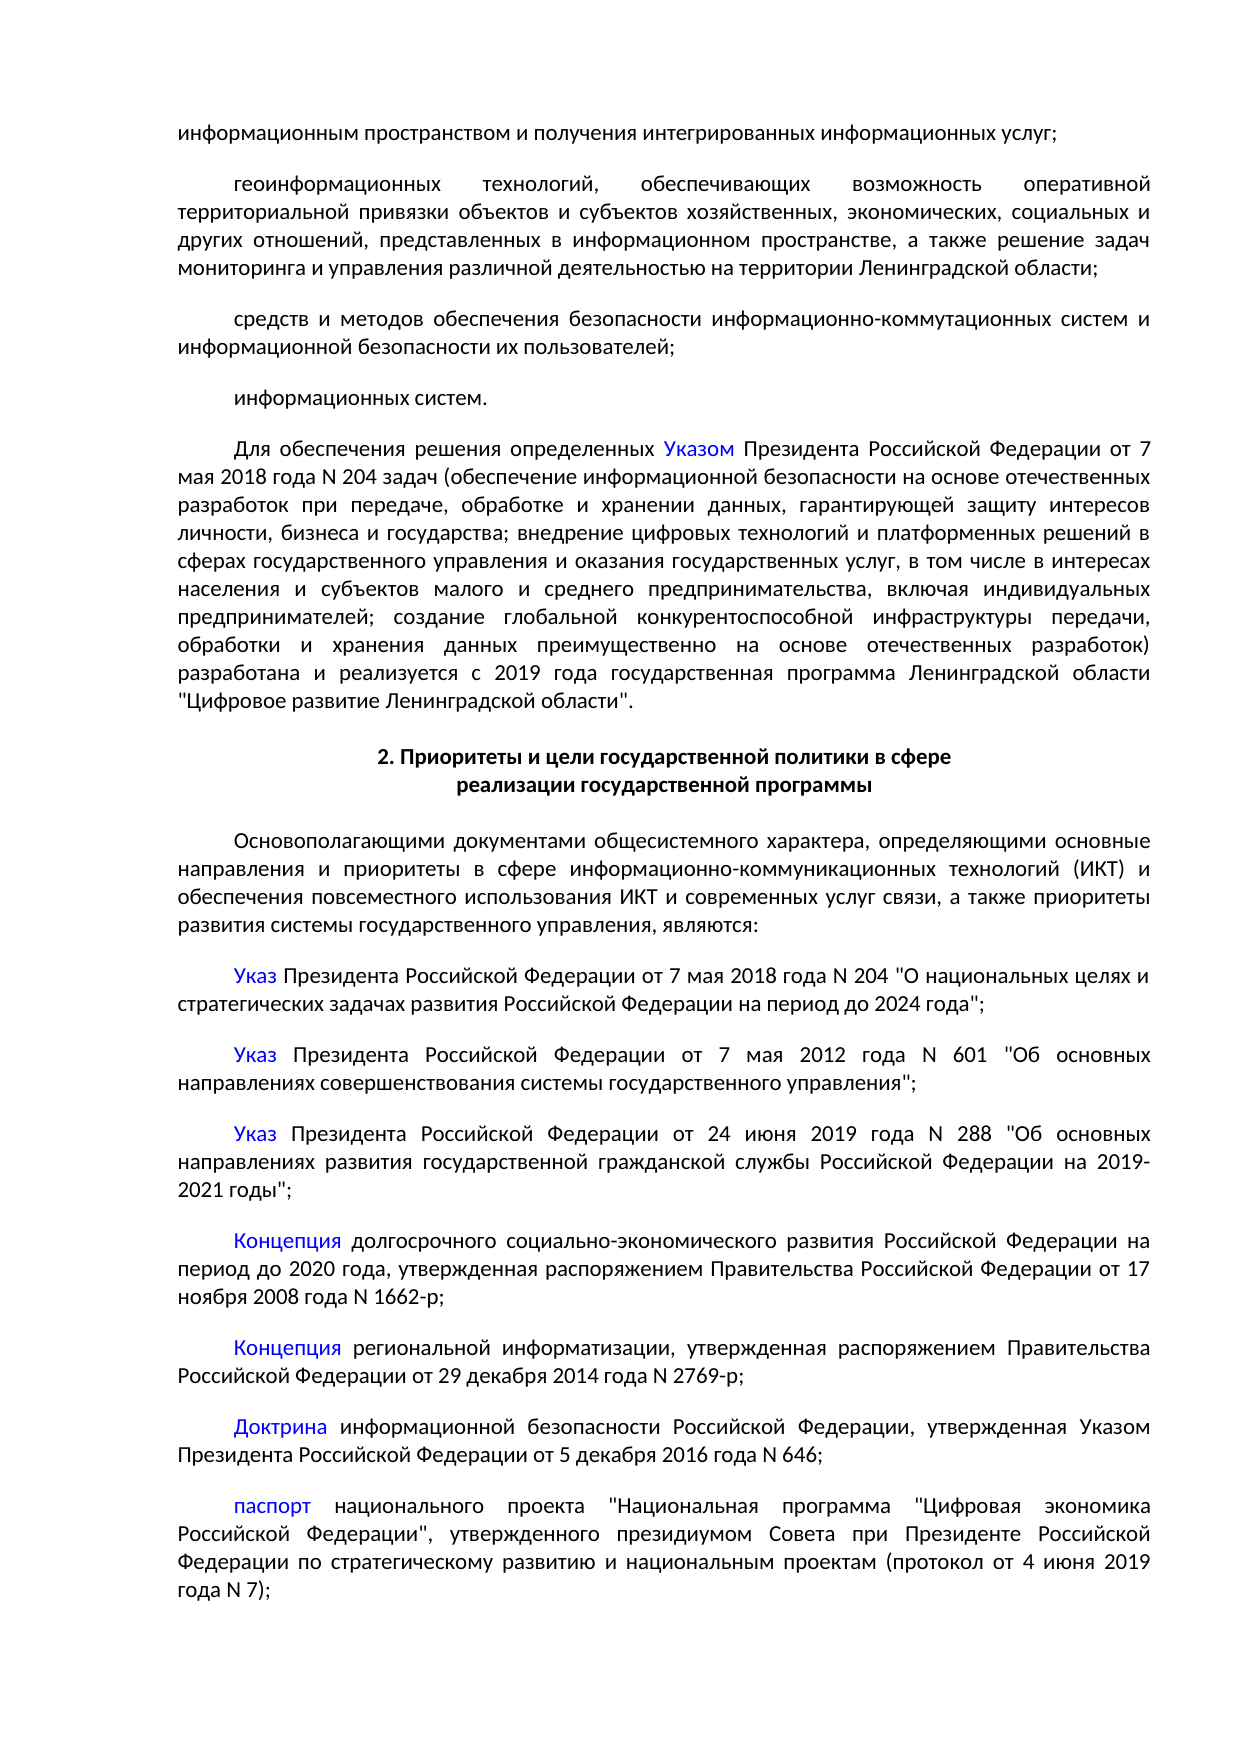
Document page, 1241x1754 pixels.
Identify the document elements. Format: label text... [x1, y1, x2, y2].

text Указ Президента Российской Федерации от 24 июня 2019 года N 288 "Об основных направлениях развития государственной гражданской службы Российской Федерации на 2019-2021 годы"; [177, 1119, 1152, 1203]
text информационных систем. [177, 383, 1152, 411]
text геоинформационных технологий, обеспечивающих возможность оперативной территориальной привязки объектов и субъектов хозяйственных, экономических, социальных и других отношений, представленных в информационном пространстве, а также решение задач мониторинга и управления различной деятельностью на территории Ленинградской области; [177, 169, 1152, 281]
text Концепция долгосрочного социально-экономического развития Российской Федерации на период до 2020 года, утвержденная распоряжением Правительства Российской Федерации от 17 ноября 2008 года N 1662-р; [177, 1226, 1152, 1310]
text паспорт национального проекта "Национальная программа "Цифровая экономика Российской Федерации", утвержденного президиумом Совета при Президенте Российской Федерации по стратегическому развитию и национальным проектам (протокол от 4 июня 2019 года N 7); [177, 1491, 1152, 1603]
text Указ Президента Российской Федерации от 7 мая 2018 года N 204 "О национальных целях и стратегических задачах развития Российской Федерации на период до 2024 года"; [177, 961, 1152, 1017]
text Концепция региональной информатизации, утвержденная распоряжением Правительства Российской Федерации от 29 декабря 2014 года N 2769-р; [177, 1333, 1152, 1389]
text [177, 118, 1152, 146]
text Для обеспечения решения определенных Указом Президента Российской Федерации от 7 мая 2018 года N 204 задач (обеспечение информационной безопасности на основе отечественных разработок при передаче, обработке и хранении данных, гарантирующей защиту интересов личности, бизнеса и государства; внедрение цифровых технологий и платформенных решений в сферах государственного управления и оказания государственных услуг, в том числе в интересах населения и субъектов малого и среднего предпринимательства, включая индивидуальных предпринимателей; создание глобальной конкурентоспособной инфраструктуры передачи, обработки и хранения данных преимущественно на основе отечественных разработок) разработана и реализуется с 2019 года государственная программа Ленинградской области "Цифровое развитие Ленинградской области". [177, 434, 1152, 714]
title реализации государственной программы [177, 770, 1152, 798]
text Основополагающими документами общесистемного характера, определяющими основные направления и приоритеты в сфере информационно-коммуникационных технологий (ИКТ) и обеспечения повсеместного использования ИКТ и современных услуг связи, а также приоритеты развития системы государственного управления, являются: [177, 826, 1152, 938]
text Указ Президента Российской Федерации от 7 мая 2012 года N 601 "Об основных направлениях совершенствования системы государственного управления"; [177, 1040, 1152, 1096]
text средств и методов обеспечения безопасности информационно-коммутационных систем и информационной безопасности их пользователей; [177, 304, 1152, 360]
text Доктрина информационной безопасности Российской Федерации, утвержденная Указом Президента Российской Федерации от 5 декабря 2016 года N 646; [177, 1412, 1152, 1468]
title 2. Приоритеты и цели государственной политики в сфере [177, 742, 1152, 770]
